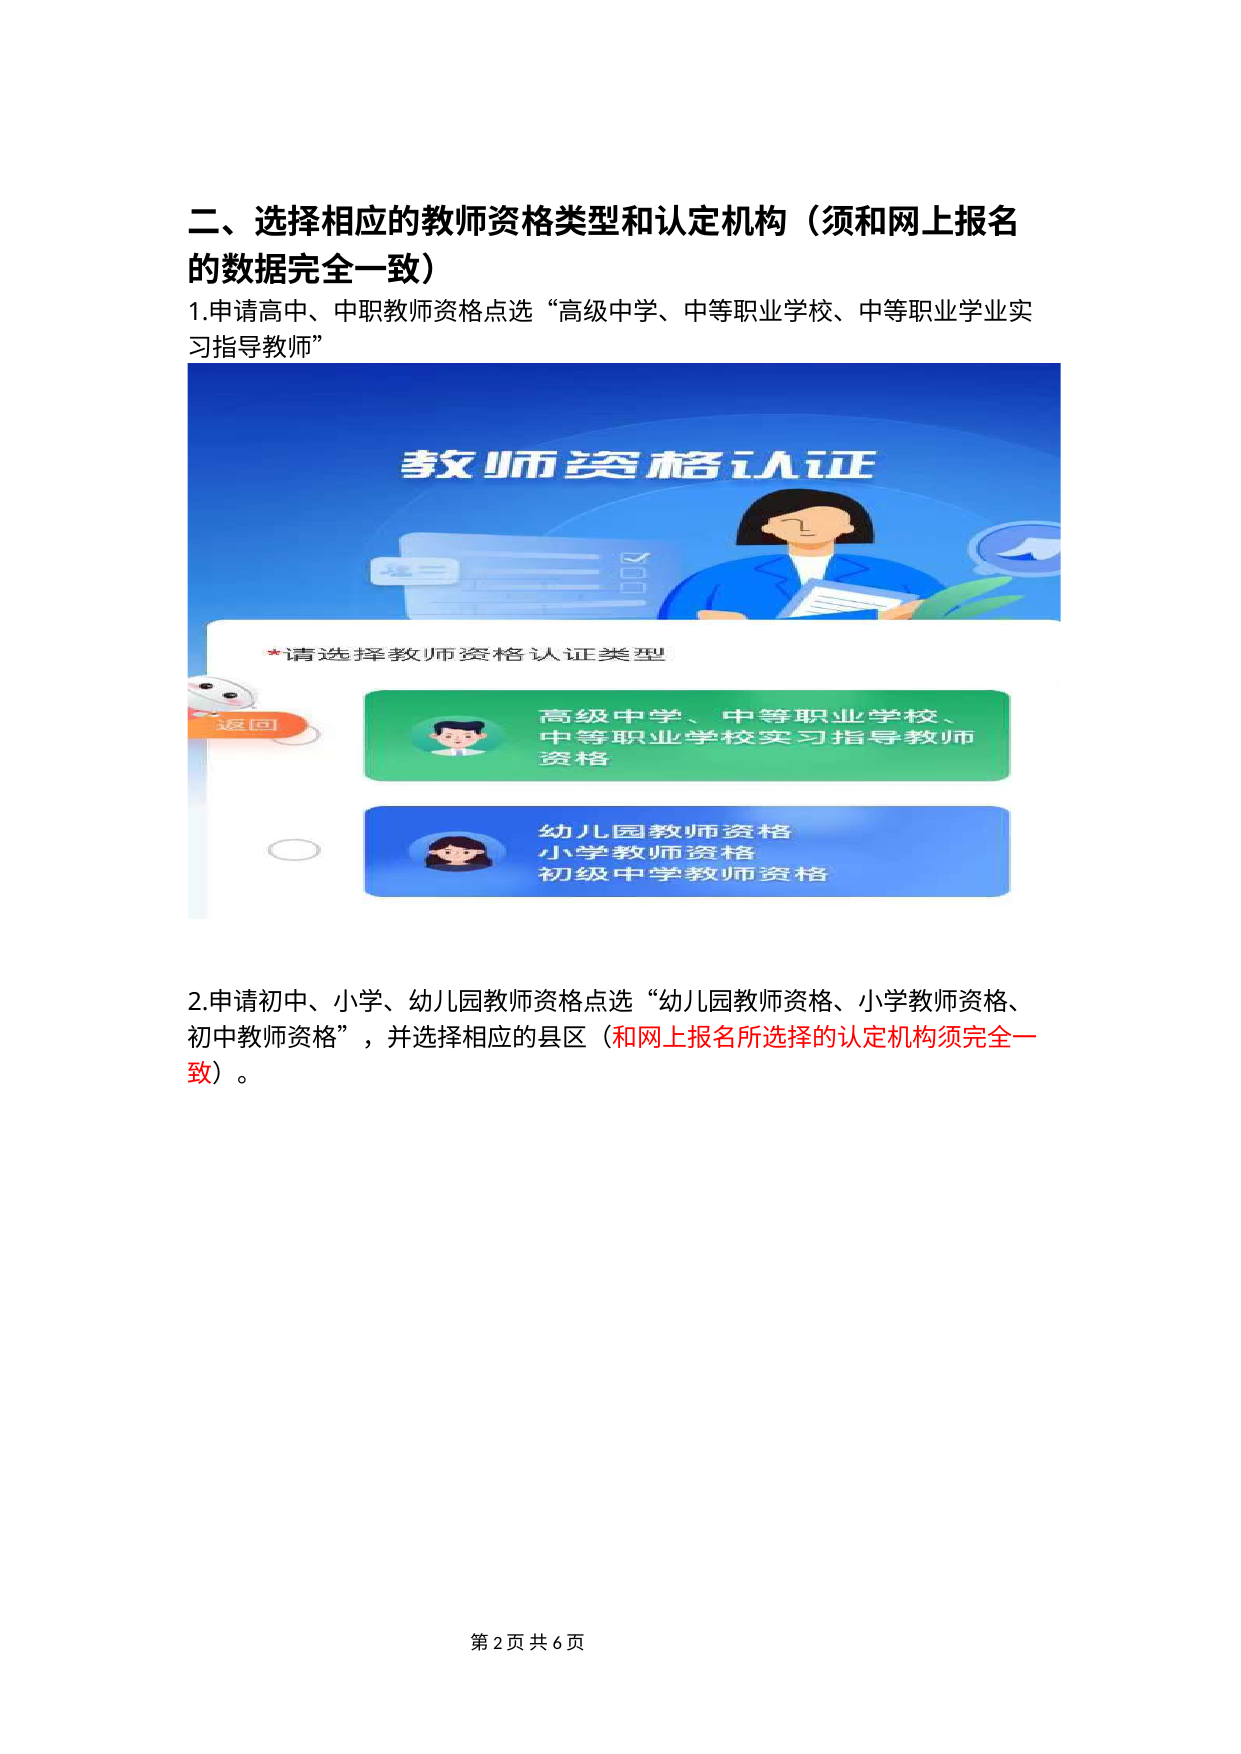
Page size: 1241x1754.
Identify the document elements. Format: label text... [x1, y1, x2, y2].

picture [187, 363, 1061, 919]
list 2.申请初中、小学、幼儿园教师资格点选“幼儿园教师资格、小学教师资格、初中教师资格”，并选择相应的县区（和网上报名所选择的认定机构须完全一致）。 [187, 981, 1053, 1090]
list 二、选择相应的教师资格类型和认定机构（须和网上报名的数据完全一致） [187, 194, 1053, 291]
list 1.申请高中、中职教师资格点选“高级中学、中等职业学校、中等职业学业实习指导教师” [187, 291, 1053, 363]
